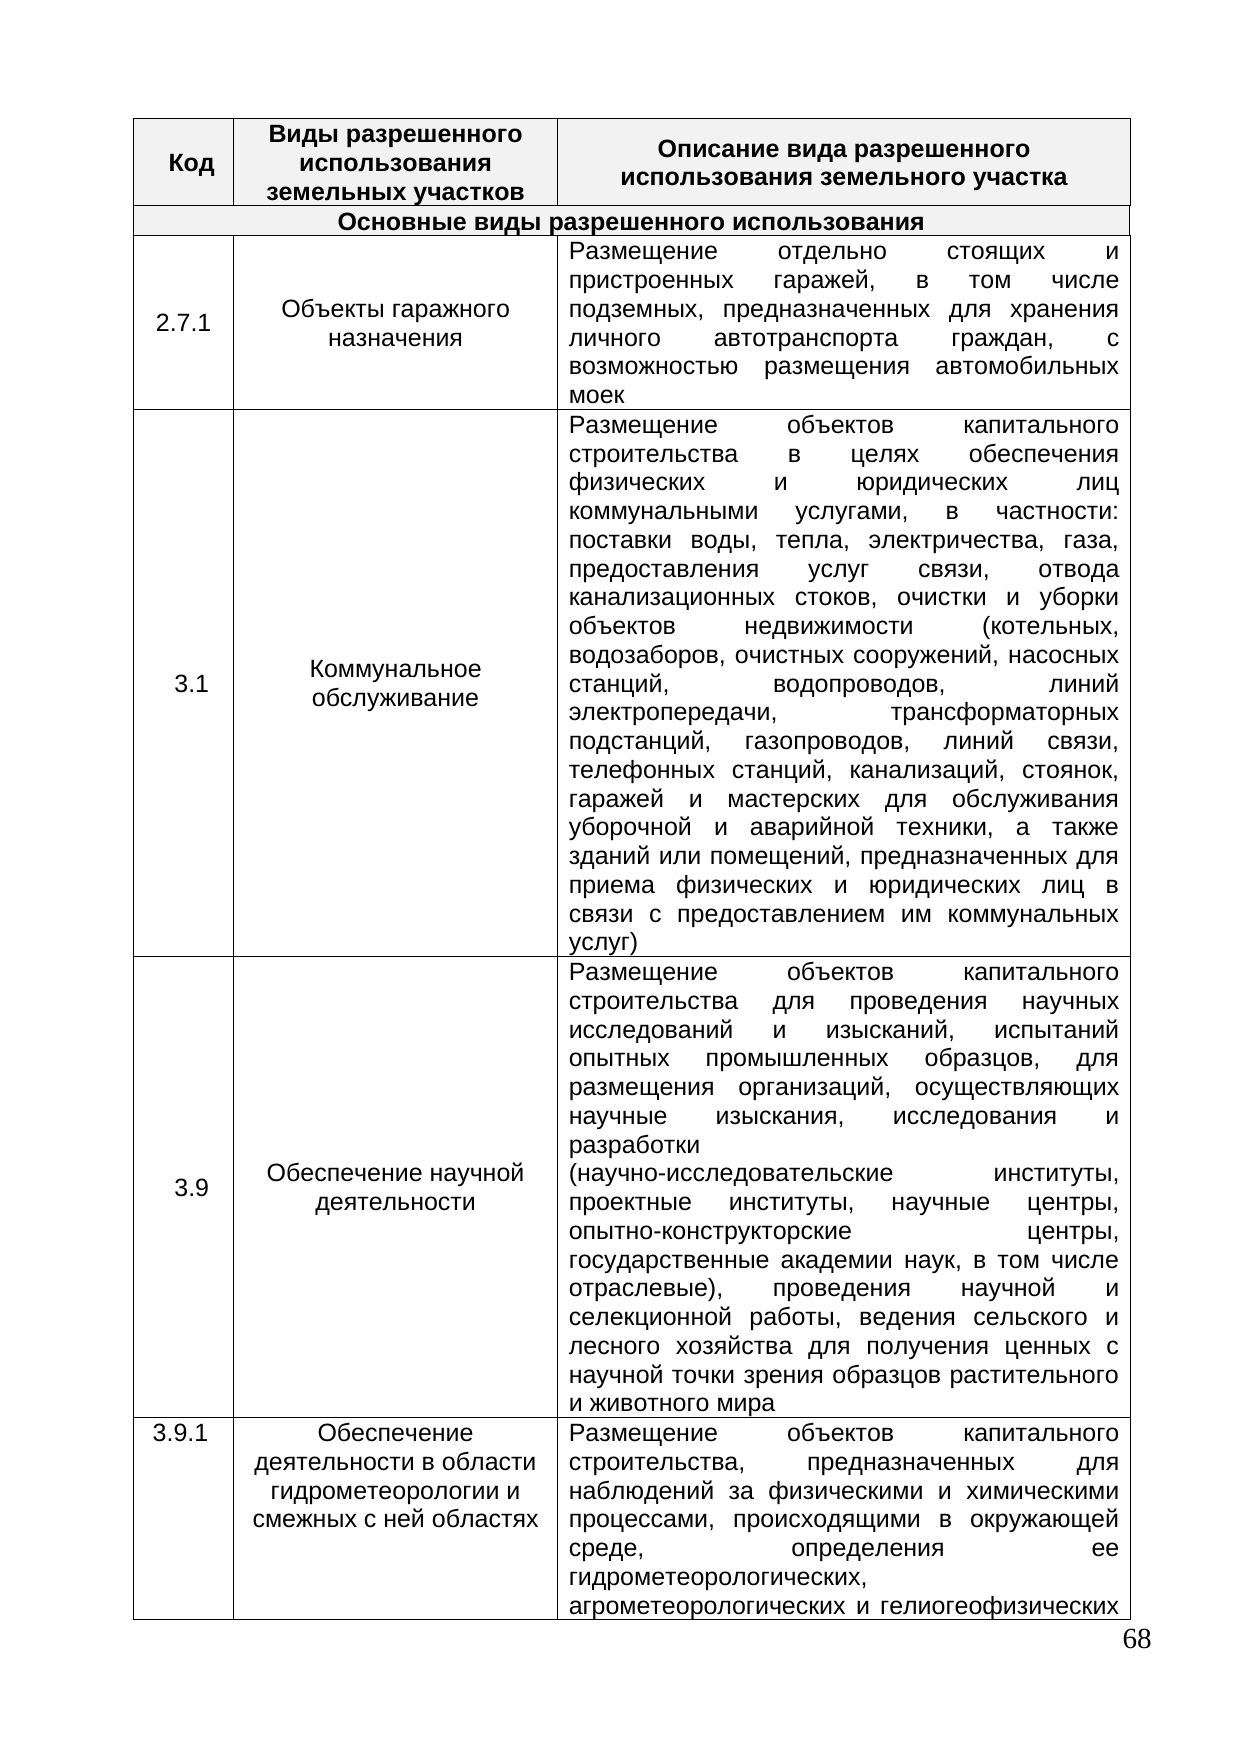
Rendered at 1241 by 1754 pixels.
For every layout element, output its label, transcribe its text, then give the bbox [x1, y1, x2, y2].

table_cell Размещение отдельно стоящих и пристроенных гаражей, в том числе подземных, предназначенных для хранения личного автотранспорта граждан, с возможностью размещения автомобильных моек [558, 236, 1130, 409]
table_cell Обеспечение научной деятельности [234, 957, 557, 1417]
table_cell 3.9 [134, 957, 233, 1417]
table_cell Основные виды разрешенного использования [134, 206, 1129, 235]
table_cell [234, 1418, 557, 1619]
table_cell 3.1 [134, 410, 233, 956]
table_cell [558, 1418, 1130, 1619]
table_cell 2.7.1 [134, 236, 233, 409]
table_cell Размещение объектов капитального строительства в целях обеспечения физических и юридических лиц коммунальными услугами, в частности: поставки воды, тепла, электричества, газа, предоставления услуг связи, отвода канализационных стоков, очистки и уборки объектов недвижимости (котельных, водозаборов, очистных сооружений, насосных станций, водопроводов, линий электропередачи, трансформаторных подстанций, газопроводов, линий связи, телефонных станций, канализаций, стоянок, гаражей и мастерских для обслуживания уборочной и аварийной техники, а также зданий или помещений, предназначенных для приема физических и юридических лиц в связи с предоставлением им коммунальных услуг) [558, 410, 1130, 956]
table_cell Размещение объектов капитального строительства для проведения научных исследований и изысканий, испытаний опытных промышленных образцов, для размещения организаций, осуществляющих научные изыскания, исследования и разработки (научно-исследовательские институты, проектные институты, научные центры, опытно-конструкторские центры, государственные академии наук, в том числе отраслевые), проведения научной и селекционной работы, ведения сельского и лесного хозяйства для получения ценных с научной точки зрения образцов растительного и животного мира [558, 957, 1130, 1417]
table_cell Объекты гаражного назначения [234, 236, 557, 409]
table_header Код [134, 119, 233, 205]
table_header Виды разрешенного использования земельных участков [234, 119, 557, 205]
table_cell Коммунальное обслуживание [234, 410, 557, 956]
table_cell 3.9.1 [134, 1418, 233, 1619]
table_header Описание вида разрешенного использования земельного участка [558, 119, 1130, 205]
